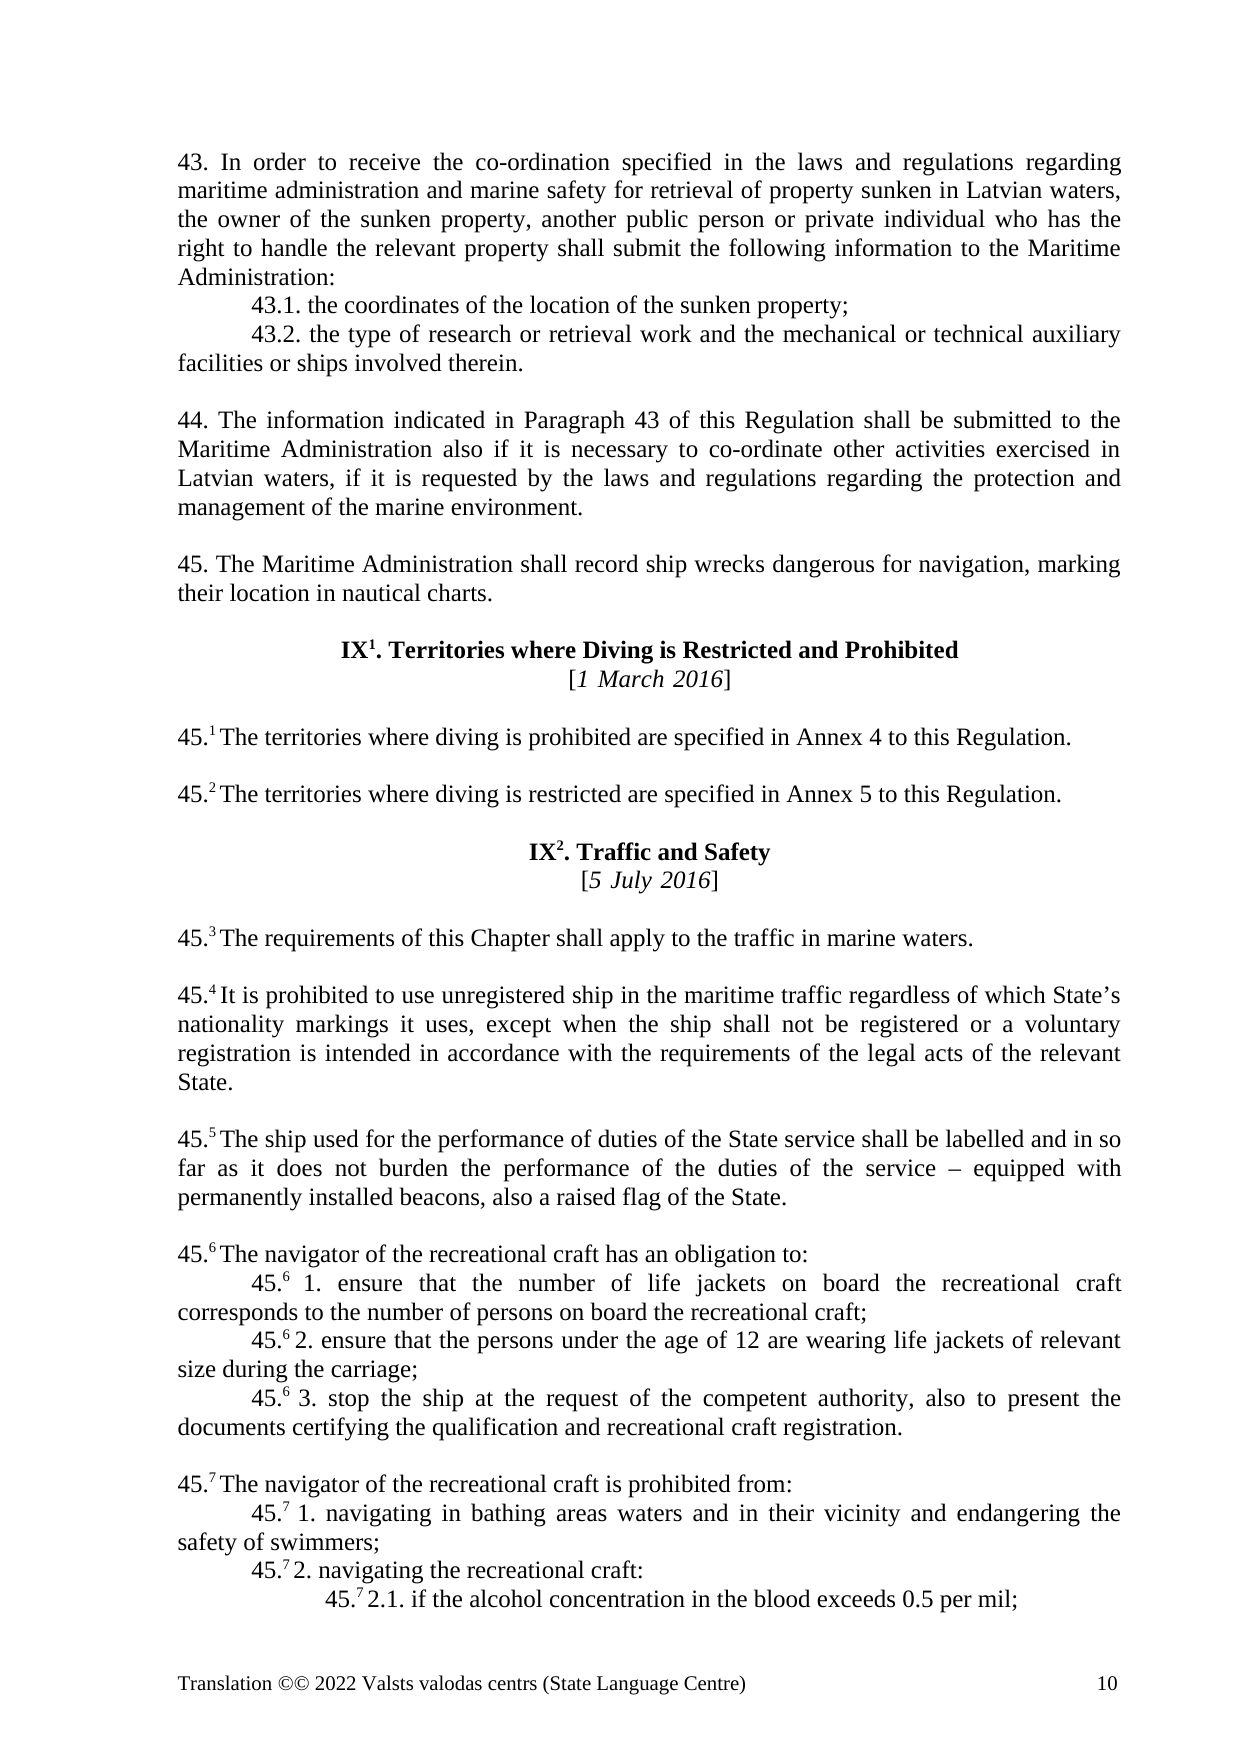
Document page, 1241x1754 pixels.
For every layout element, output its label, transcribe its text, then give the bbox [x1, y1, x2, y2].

text 45.7 2. navigating the recreational craft: [177, 1556, 1122, 1584]
text 45.6 1. ensure that the number of life jackets on board the recreational craft corresponds to the number of persons on board the recreational craft; [177, 1268, 1122, 1326]
text 45.6 3. stop the ship at the request of the competent authority, also to present the documents certifying the qualification and recreational craft registration. [177, 1383, 1122, 1441]
text 45.4 It is prohibited to use unregistered ship in the maritime traffic regardless of which State’s nationality markings it uses, except when the ship shall not be registered or a voluntary registration is intended in accordance with the requirements of the legal acts of the relevant State. [177, 981, 1122, 1096]
text 45.1 The territories where diving is prohibited are specified in Annex 4 to this Regulation. [177, 722, 1122, 751]
text 43.2. the type of research or retrieval work and the mechanical or technical auxiliary facilities or ships involved therein. [177, 319, 1122, 377]
text 45.5 The ship used for the performance of duties of the State service shall be labelled and in so far as it does not burden the performance of the duties of the service – equipped with permanently installed beacons, also a raised flag of the State. [177, 1124, 1122, 1211]
text 43.1. the coordinates of the location of the sunken property; [177, 291, 1122, 319]
text 45.7 The navigator of the recreational craft is prohibited from: [177, 1469, 1122, 1498]
text IX2. Traffic and Safety [177, 837, 1122, 866]
text 44. The information indicated in Paragraph 43 of this Regulation shall be submitted to the Maritime Administration also if it is necessary to co-ordinate other activities exercised in Latvian waters, if it is requested by the laws and regulations regarding the protection and management of the marine environment. [177, 406, 1122, 521]
text 43. In order to receive the co-ordination specified in the laws and regulations regarding maritime administration and marine safety for retrieval of property sunken in Latvian waters, the owner of the sunken property, another public person or private individual who has the right to handle the relevant property shall submit the following information to the Maritime Administration: [177, 147, 1122, 291]
text 45.7 2.1. if the alcohol concentration in the blood exceeds 0.5 per mil; [251, 1584, 1122, 1613]
text IX1. Territories where Diving is Restricted and Prohibited [177, 636, 1122, 664]
text [5 July 2016] [177, 866, 1122, 894]
text 45.7 1. navigating in bathing areas waters and in their vicinity and endangering the safety of swimmers; [177, 1498, 1122, 1556]
text 45.6 2. ensure that the persons under the age of 12 are wearing life jackets of relevant size during the carriage; [177, 1326, 1122, 1383]
text 45.2 The territories where diving is restricted are specified in Annex 5 to this Regulation. [177, 779, 1122, 808]
text 45.3 The requirements of this Chapter shall apply to the traffic in marine waters. [177, 923, 1122, 952]
text 45. The Maritime Administration shall record ship wrecks dangerous for navigation, marking their location in nautical charts. [177, 549, 1122, 607]
text [1 March 2016] [177, 664, 1122, 693]
text 45.6 The navigator of the recreational craft has an obligation to: [177, 1239, 1122, 1268]
